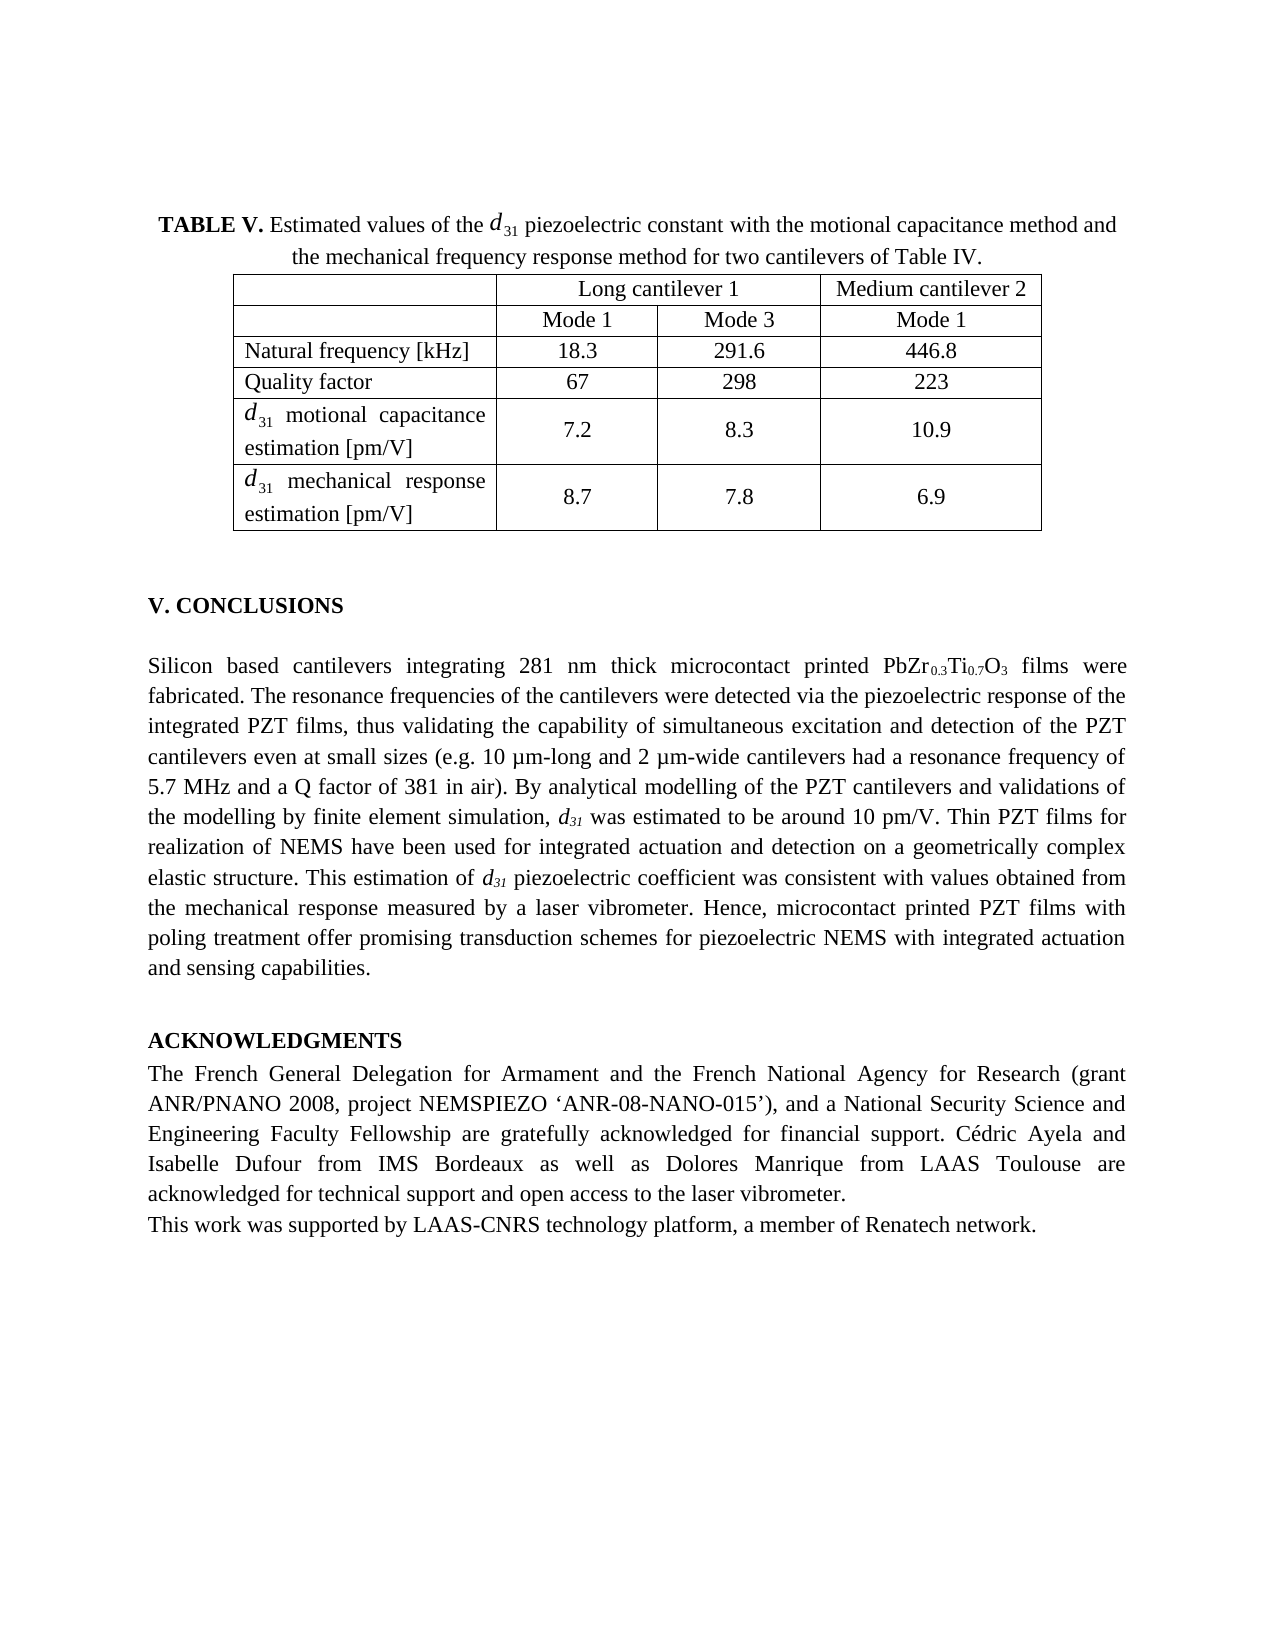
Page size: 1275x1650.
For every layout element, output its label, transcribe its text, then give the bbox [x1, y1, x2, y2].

table_header Long cantilever 1 [497, 275, 820, 305]
table_cell 8.3 [658, 399, 820, 464]
table_cell 446.8 [821, 337, 1041, 367]
table_cell motional capacitance estimation [pm/V] [234, 399, 496, 464]
table_cell [234, 306, 496, 336]
table_cell Mode 1 [497, 306, 657, 336]
table_cell mechanical response estimation [pm/V] [234, 465, 496, 530]
table_cell 18.3 [497, 337, 657, 367]
table_cell 6.9 [821, 465, 1041, 530]
subtitle ACKNOWLEDGMENTS [148, 1027, 1127, 1053]
table_cell Natural frequency [kHz] [234, 337, 496, 367]
text TABLE V. Estimated values of the piezoelectric constant with the motional capacitance method and the mechanical frequency response method for two cantilevers of Table IV. [148, 208, 1127, 270]
table_cell 10.9 [821, 399, 1041, 464]
table_cell 8.7 [497, 465, 657, 530]
table_cell 67 [497, 368, 657, 398]
text The French General Delegation for Armament and the French National Agency for Research (grant ANR/PNANO 2008, project NEMSPIEZO ‘ANR-08-NANO-015’), and a National Security Science and Engineering Faculty Fellowship are gratefully acknowledged for financial support. Cédric Ayela and Isabelle Dufour from IMS Bordeaux as well as Dolores Manrique from LAAS Toulouse are acknowledged for technical support and open access to the laser vibrometer. [148, 1060, 1127, 1207]
table_cell Quality factor [234, 368, 496, 398]
table_cell 223 [821, 368, 1041, 398]
text V. CONCLUSIONS [148, 592, 1127, 618]
text Silicon based cantilevers integrating 281 nm thick microcontact printed PbZr0.3Ti0.7O3 films were fabricated. The resonance frequencies of the cantilevers were detected via the piezoelectric response of the integrated PZT films, thus validating the capability of simultaneous excitation and detection of the PZT cantilevers even at small sizes (e.g. 10 µm-long and 2 µm-wide cantilevers had a resonance frequency of 5.7 MHz and a Q factor of 381 in air). By analytical modelling of the PZT cantilevers and validations of the modelling by finite element simulation, d31 was estimated to be around 10 pm/V. Thin PZT films for realization of NEMS have been used for integrated actuation and detection on a geometrically complex elastic structure. This estimation of d31 piezoelectric coefficient was consistent with values obtained from the mechanical response measured by a laser vibrometer. Hence, microcontact printed PZT films with poling treatment offer promising transduction schemes for piezoelectric NEMS with integrated actuation and sensing capabilities. [148, 652, 1127, 981]
text This work was supported by LAAS-CNRS technology platform, a member of Renatech network. [148, 1211, 1127, 1237]
table_cell 291.6 [658, 337, 820, 367]
table_header Medium cantilever 2 [821, 275, 1041, 305]
table_cell Mode 1 [821, 306, 1041, 336]
table_cell 298 [658, 368, 820, 398]
table_cell 7.2 [497, 399, 657, 464]
table_cell 7.8 [658, 465, 820, 530]
table_cell Mode 3 [658, 306, 820, 336]
table_header [234, 275, 496, 305]
